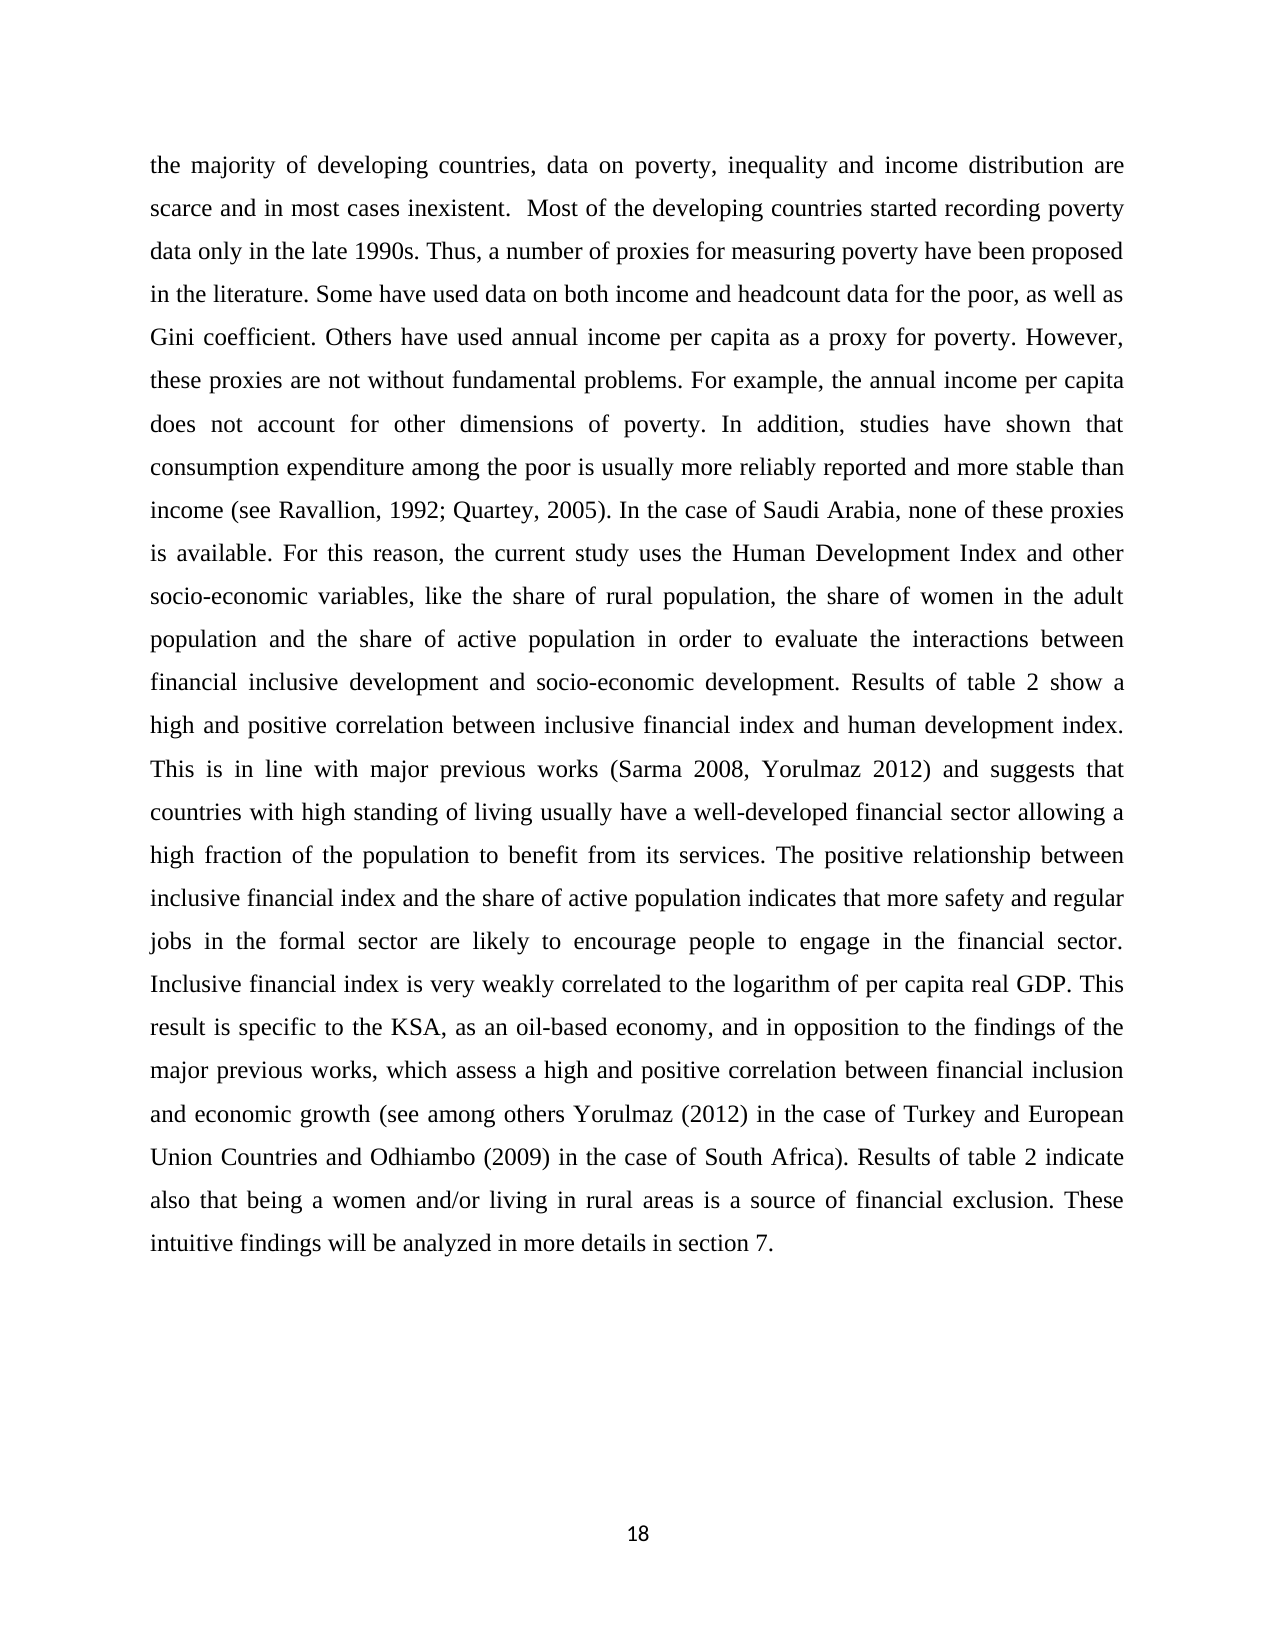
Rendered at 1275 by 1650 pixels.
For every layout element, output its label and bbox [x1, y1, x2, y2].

text [150, 150, 1125, 1257]
